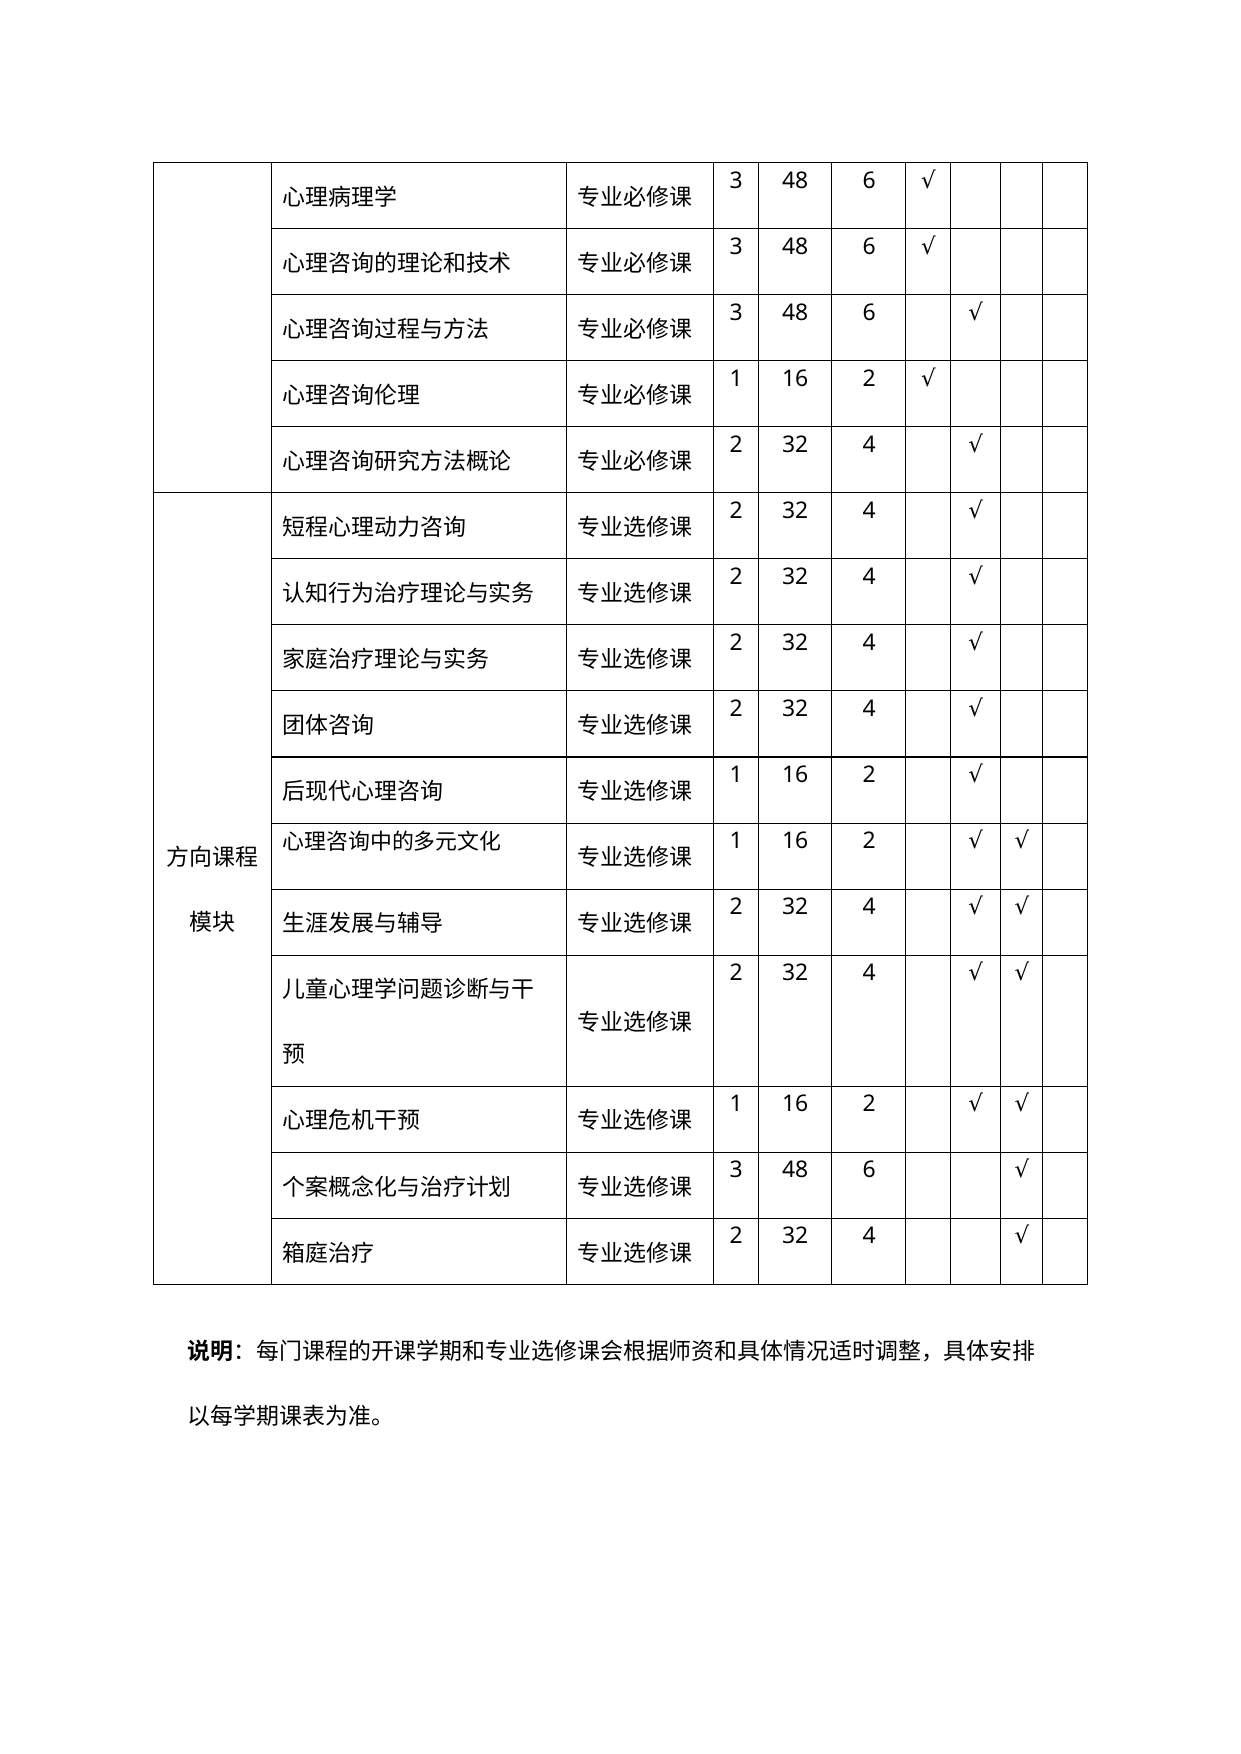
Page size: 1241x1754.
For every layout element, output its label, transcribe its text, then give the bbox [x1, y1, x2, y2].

table_cell 专业选修课 [567, 625, 713, 690]
table_cell [906, 295, 950, 360]
table_cell [1043, 1153, 1087, 1218]
table_cell [1001, 163, 1042, 228]
table_cell 专业选修课 [567, 824, 713, 888]
table_cell 2 [714, 1219, 758, 1284]
table_cell [1001, 758, 1042, 822]
table_cell 2 [714, 559, 758, 624]
table_cell 专业选修课 [567, 691, 713, 756]
table_cell 箱庭治疗 [272, 1219, 566, 1284]
table_cell [1043, 1087, 1087, 1152]
table_cell √ [951, 295, 1000, 360]
table_cell 3 [714, 1153, 758, 1218]
table_cell [906, 559, 950, 624]
table_cell 48 [759, 229, 831, 294]
table_cell [1043, 824, 1087, 888]
table_cell [951, 229, 1000, 294]
table_cell √ [951, 559, 1000, 624]
table_cell 2 [832, 361, 905, 426]
table_cell [906, 1153, 950, 1218]
table_cell 32 [759, 493, 831, 558]
table_cell 生涯发展与辅导 [272, 890, 566, 954]
table_cell 2 [832, 1087, 905, 1152]
table_cell 心理咨询过程与方法 [272, 295, 566, 360]
table_cell 48 [759, 1153, 831, 1218]
table_cell [1001, 625, 1042, 690]
table_cell [1043, 758, 1087, 822]
table_cell [1001, 427, 1042, 492]
table_cell √ [1001, 1219, 1042, 1284]
table_cell 心理病理学 [272, 163, 566, 228]
table_cell √ [951, 1087, 1000, 1152]
table_cell 4 [832, 956, 905, 1086]
table_cell 1 [714, 1087, 758, 1152]
table_cell 2 [714, 890, 758, 954]
table_cell 专业必修课 [567, 427, 713, 492]
table_cell [1001, 559, 1042, 624]
table_cell [906, 625, 950, 690]
table_cell [1043, 229, 1087, 294]
table_cell 32 [759, 625, 831, 690]
table_cell √ [1001, 1087, 1042, 1152]
table_cell √ [1001, 1153, 1042, 1218]
table_cell 专业选修课 [567, 890, 713, 954]
table_cell 4 [832, 427, 905, 492]
table_cell [1001, 493, 1042, 558]
table_cell [1043, 890, 1087, 954]
table_cell [906, 824, 950, 888]
table_cell [951, 361, 1000, 426]
table_cell 心理危机干预 [272, 1087, 566, 1152]
table_cell 专业选修课 [567, 1219, 713, 1284]
table_cell 3 [714, 163, 758, 228]
table_cell 32 [759, 890, 831, 954]
table_cell √ [951, 427, 1000, 492]
table_cell 16 [759, 758, 831, 822]
table_cell [1043, 295, 1087, 360]
table_cell 3 [714, 229, 758, 294]
table_cell 专业必修课 [567, 229, 713, 294]
table_cell [1043, 427, 1087, 492]
table_cell 6 [832, 229, 905, 294]
table_cell 专业选修课 [567, 956, 713, 1086]
table_cell 32 [759, 691, 831, 756]
table_cell [1001, 691, 1042, 756]
table_cell 认知行为治疗理论与实务 [272, 559, 566, 624]
table_cell 4 [832, 1219, 905, 1284]
table_cell 2 [714, 691, 758, 756]
table_cell √ [951, 824, 1000, 888]
table_cell 专业选修课 [567, 1153, 713, 1218]
table_cell √ [951, 890, 1000, 954]
table_cell 2 [714, 427, 758, 492]
table_cell [1043, 956, 1087, 1086]
table_cell 专业必修课 [567, 361, 713, 426]
table_cell 4 [832, 493, 905, 558]
table_cell 4 [832, 691, 905, 756]
table_cell [906, 1219, 950, 1284]
table_cell 32 [759, 559, 831, 624]
table_cell [906, 758, 950, 822]
table_cell 2 [832, 824, 905, 888]
table_cell 心理咨询中的多元文化 [272, 824, 566, 888]
table_cell [1043, 493, 1087, 558]
table_cell 专业选修课 [567, 559, 713, 624]
table_cell 方向课程 模块 [154, 493, 271, 1284]
table_cell √ [906, 361, 950, 426]
table_cell [1043, 559, 1087, 624]
table_cell 家庭治疗理论与实务 [272, 625, 566, 690]
table_cell [1043, 625, 1087, 690]
table_cell [1001, 229, 1042, 294]
table_cell 专业必修课 [567, 163, 713, 228]
table_cell 专业必修课 [567, 295, 713, 360]
table_cell [1001, 361, 1042, 426]
table_cell 短程心理动力咨询 [272, 493, 566, 558]
table_cell 16 [759, 1087, 831, 1152]
table_cell [951, 163, 1000, 228]
table_cell 6 [832, 1153, 905, 1218]
table_cell 32 [759, 427, 831, 492]
table_cell 儿童心理学问题诊断与干预 [272, 956, 566, 1086]
table_cell 心理咨询伦理 [272, 361, 566, 426]
table_cell 专业选修课 [567, 1087, 713, 1152]
table_cell 2 [832, 758, 905, 822]
table_cell 32 [759, 956, 831, 1086]
table_cell √ [951, 493, 1000, 558]
table_cell [1043, 361, 1087, 426]
table_cell √ [951, 691, 1000, 756]
table_cell 48 [759, 163, 831, 228]
table_cell √ [906, 163, 950, 228]
table_cell [906, 691, 950, 756]
table_cell [906, 427, 950, 492]
table_cell 心理咨询的理论和技术 [272, 229, 566, 294]
table_cell 1 [714, 361, 758, 426]
table_cell 1 [714, 758, 758, 822]
table_cell √ [906, 229, 950, 294]
table_cell 4 [832, 890, 905, 954]
table_cell 团体咨询 [272, 691, 566, 756]
table_cell 16 [759, 361, 831, 426]
table_cell 16 [759, 824, 831, 888]
table_cell [906, 1087, 950, 1152]
table_cell 4 [832, 559, 905, 624]
table_cell 2 [714, 625, 758, 690]
table_cell √ [1001, 824, 1042, 888]
table_cell √ [951, 956, 1000, 1086]
table_cell [951, 1153, 1000, 1218]
table_cell [906, 890, 950, 954]
table_cell [1001, 295, 1042, 360]
table_cell [1043, 1219, 1087, 1284]
table_cell 3 [714, 295, 758, 360]
table_cell 2 [714, 493, 758, 558]
table_cell [1043, 691, 1087, 756]
table_cell 6 [832, 295, 905, 360]
table_cell 专业选修课 [567, 493, 713, 558]
table_cell √ [1001, 956, 1042, 1086]
table_cell 6 [832, 163, 905, 228]
table_cell √ [951, 625, 1000, 690]
table_cell 48 [759, 295, 831, 360]
table_cell √ [1001, 890, 1042, 954]
table_cell 心理咨询研究方法概论 [272, 427, 566, 492]
table_cell 个案概念化与治疗计划 [272, 1153, 566, 1218]
table_cell [906, 493, 950, 558]
table_cell √ [951, 758, 1000, 822]
table_cell [906, 956, 950, 1086]
table_cell 32 [759, 1219, 831, 1284]
table_cell 后现代心理咨询 [272, 758, 566, 822]
table_cell 专业选修课 [567, 758, 713, 822]
table_cell 1 [714, 824, 758, 888]
text 说明：每门课程的开课学期和专业选修课会根据师资和具体情况适时调整，具体安排以每学期课表为准。 [187, 1317, 1053, 1447]
table_cell [951, 1219, 1000, 1284]
table_cell [1043, 163, 1087, 228]
table_cell 2 [714, 956, 758, 1086]
table_cell 4 [832, 625, 905, 690]
